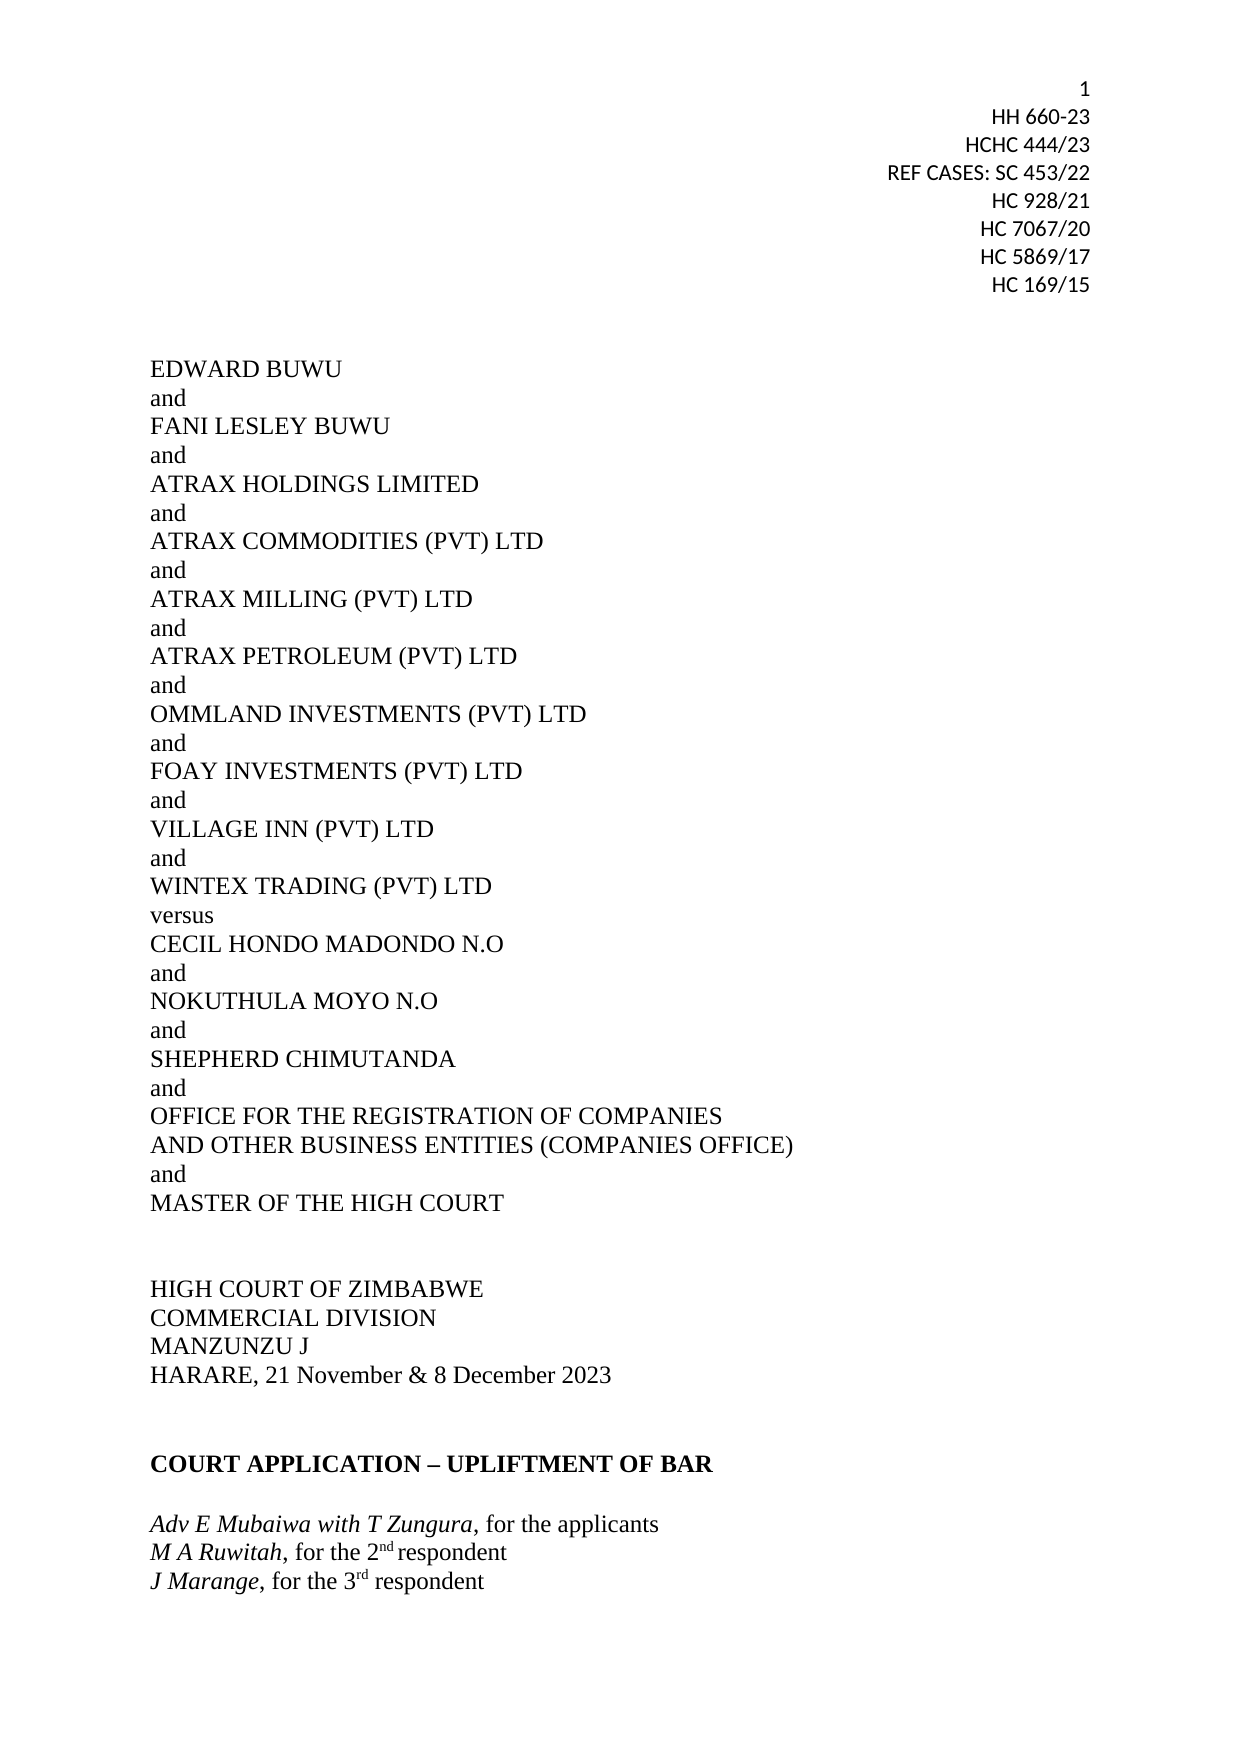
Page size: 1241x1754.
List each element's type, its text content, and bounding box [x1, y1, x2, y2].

text FANI LESLEY BUWU [150, 411, 1090, 440]
text SHEPHERD CHIMUTANDA [150, 1044, 1090, 1073]
text and [150, 440, 1090, 469]
text HIGH COURT OF ZIMBABWE [150, 1274, 1090, 1303]
text and [150, 785, 1090, 814]
text and [150, 1073, 1090, 1101]
text and [150, 555, 1090, 584]
text AND OTHER BUSINESS ENTITIES (COMPANIES OFFICE) [150, 1130, 1090, 1159]
text ATRAX HOLDINGS LIMITED [150, 469, 1090, 498]
text MASTER OF THE HIGH COURT [150, 1188, 1090, 1216]
text COURT APPLICATION – UPLIFTMENT OF BAR [150, 1449, 1090, 1478]
text ATRAX MILLING (PVT) LTD [150, 584, 1090, 613]
text EDWARD BUWU [150, 354, 1090, 383]
text and [150, 498, 1090, 526]
text and [150, 728, 1090, 756]
text NOKUTHULA MOYO N.O [150, 986, 1090, 1015]
text ATRAX COMMODITIES (PVT) LTD [150, 526, 1090, 555]
text and [150, 843, 1090, 871]
text CECIL HONDO MADONDO N.O [150, 929, 1090, 958]
text OMMLAND INVESTMENTS (PVT) LTD [150, 699, 1090, 728]
text and [150, 670, 1090, 699]
text WINTEX TRADING (PVT) LTD [150, 871, 1090, 900]
text COMMERCIAL DIVISION [150, 1303, 1090, 1331]
text and [150, 613, 1090, 641]
text and [150, 1015, 1090, 1044]
text VILLAGE INN (PVT) LTD [150, 814, 1090, 843]
text MANZUNZU J [150, 1331, 1090, 1360]
text FOAY INVESTMENTS (PVT) LTD [150, 756, 1090, 785]
text HARARE, 21 November & 8 December 2023 [150, 1360, 1090, 1389]
text ATRAX PETROLEUM (PVT) LTD [150, 641, 1090, 670]
text M A Ruwitah, for the 2nd respondent [150, 1537, 1090, 1566]
text OFFICE FOR THE REGISTRATION OF COMPANIES [150, 1101, 1090, 1130]
text and [150, 958, 1090, 986]
text J Marange, for the 3rd respondent [150, 1566, 1090, 1595]
text versus [150, 900, 1090, 929]
text Adv E Mubaiwa with T Zungura, for the applicants [150, 1509, 1090, 1537]
text and [150, 1159, 1090, 1188]
text and [150, 383, 1090, 411]
